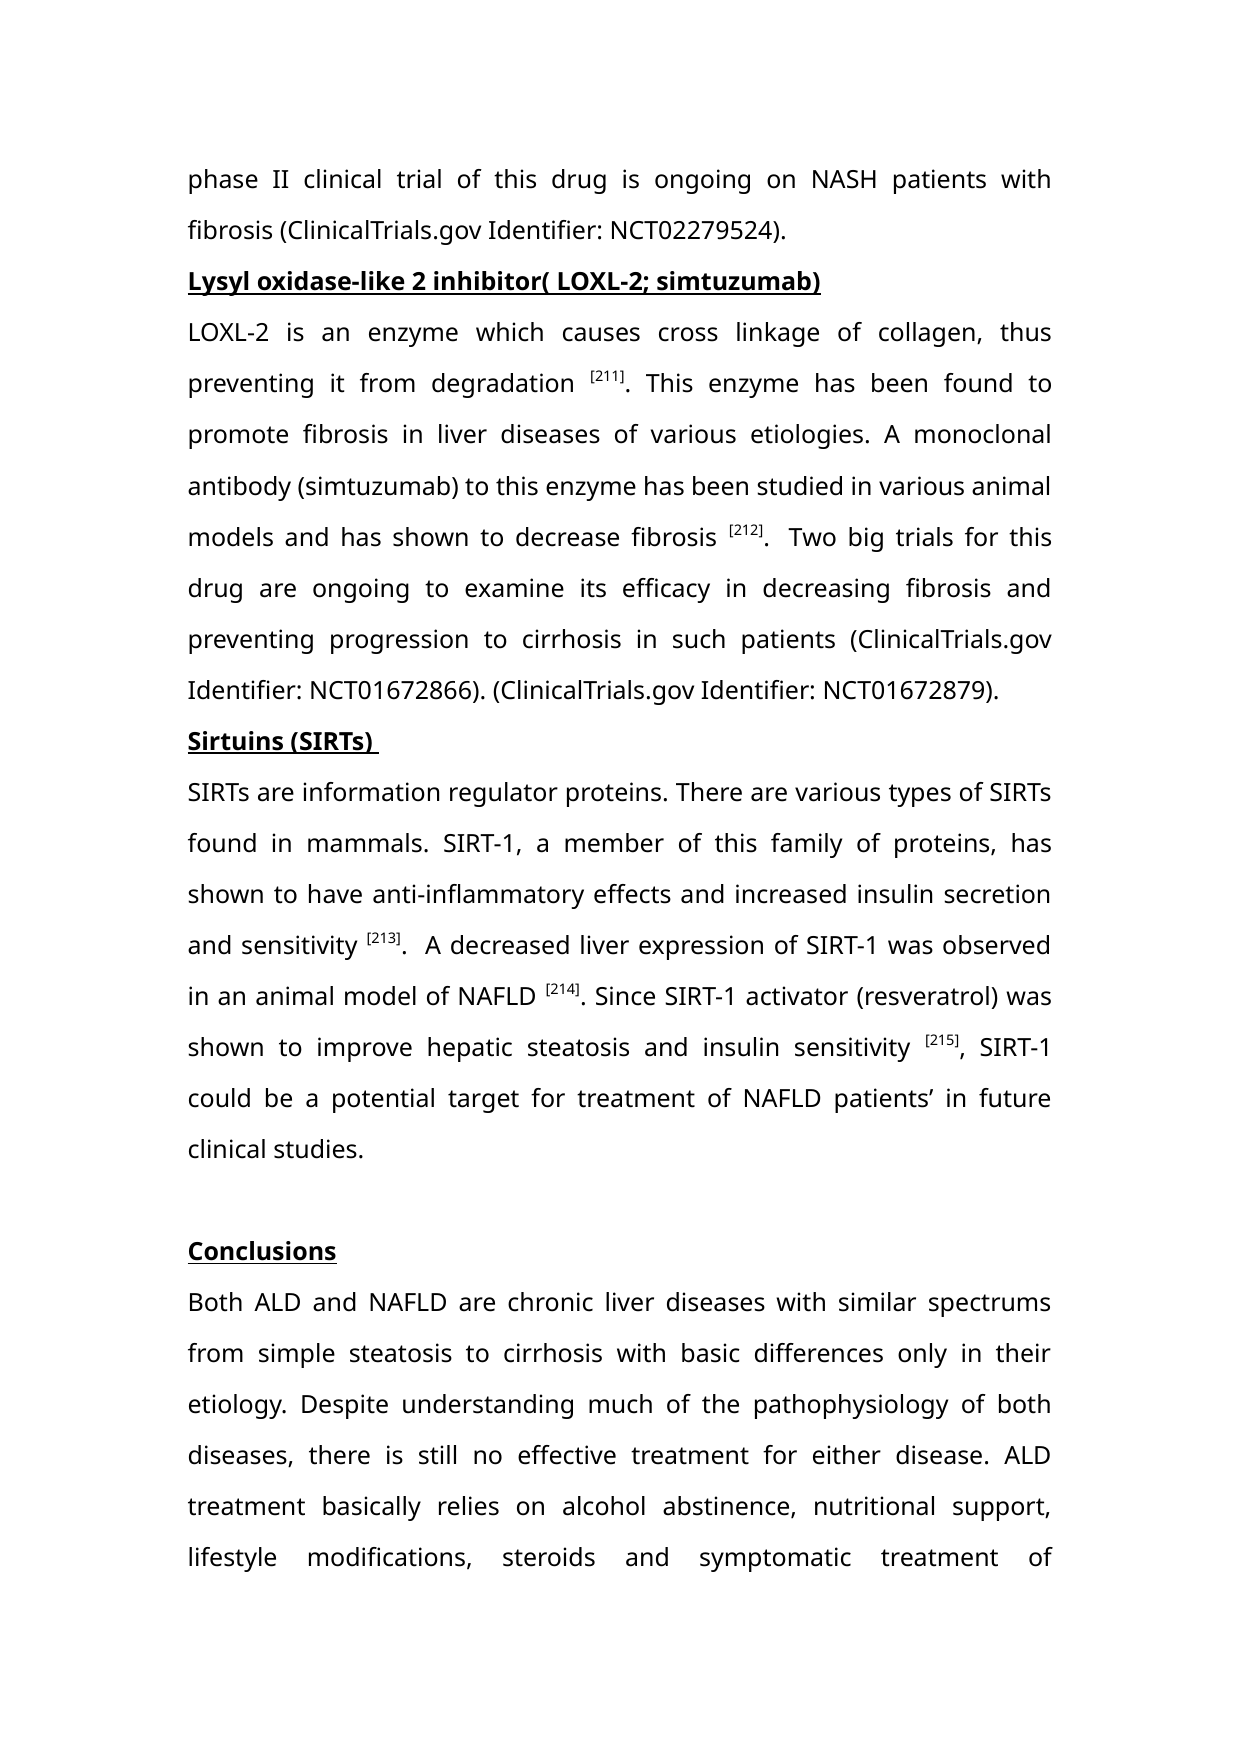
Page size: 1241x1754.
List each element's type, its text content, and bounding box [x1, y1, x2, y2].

text SIRTs are information regulator proteins. There are various types of SIRTs found in mammals. SIRT-1, a member of this family of proteins, has shown to have anti-inflammatory effects and increased insulin secretion and sensitivity [213]. A decreased liver expression of SIRT-1 was observed in an animal model of NAFLD [214]. Since SIRT-1 activator (resveratrol) was shown to improve hepatic steatosis and insulin sensitivity [215], SIRT-1 could be a potential target for treatment of NAFLD patients’ in future clinical studies. [187, 774, 1053, 1166]
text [187, 1285, 1053, 1574]
text Sirtuins (SIRTs) [187, 723, 1053, 757]
text LOXL-2 is an enzyme which causes cross linkage of collagen, thus preventing it from degradation [211]. This enzyme has been found to promote fibrosis in liver diseases of various etiologies. A monoclonal antibody (simtuzumab) to this enzyme has been studied in various animal models and has shown to decrease fibrosis [212]. Two big trials for this drug are ongoing to examine its efficacy in decreasing fibrosis and preventing progression to cirrhosis in such patients (ClinicalTrials.gov Identifier: NCT01672866). (ClinicalTrials.gov Identifier: NCT01672879). [187, 315, 1053, 706]
text Lysyl oxidase-like 2 inhibitor( LOXL-2; simtuzumab) [187, 264, 1053, 298]
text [187, 162, 1053, 247]
text Conclusions [187, 1234, 1053, 1268]
